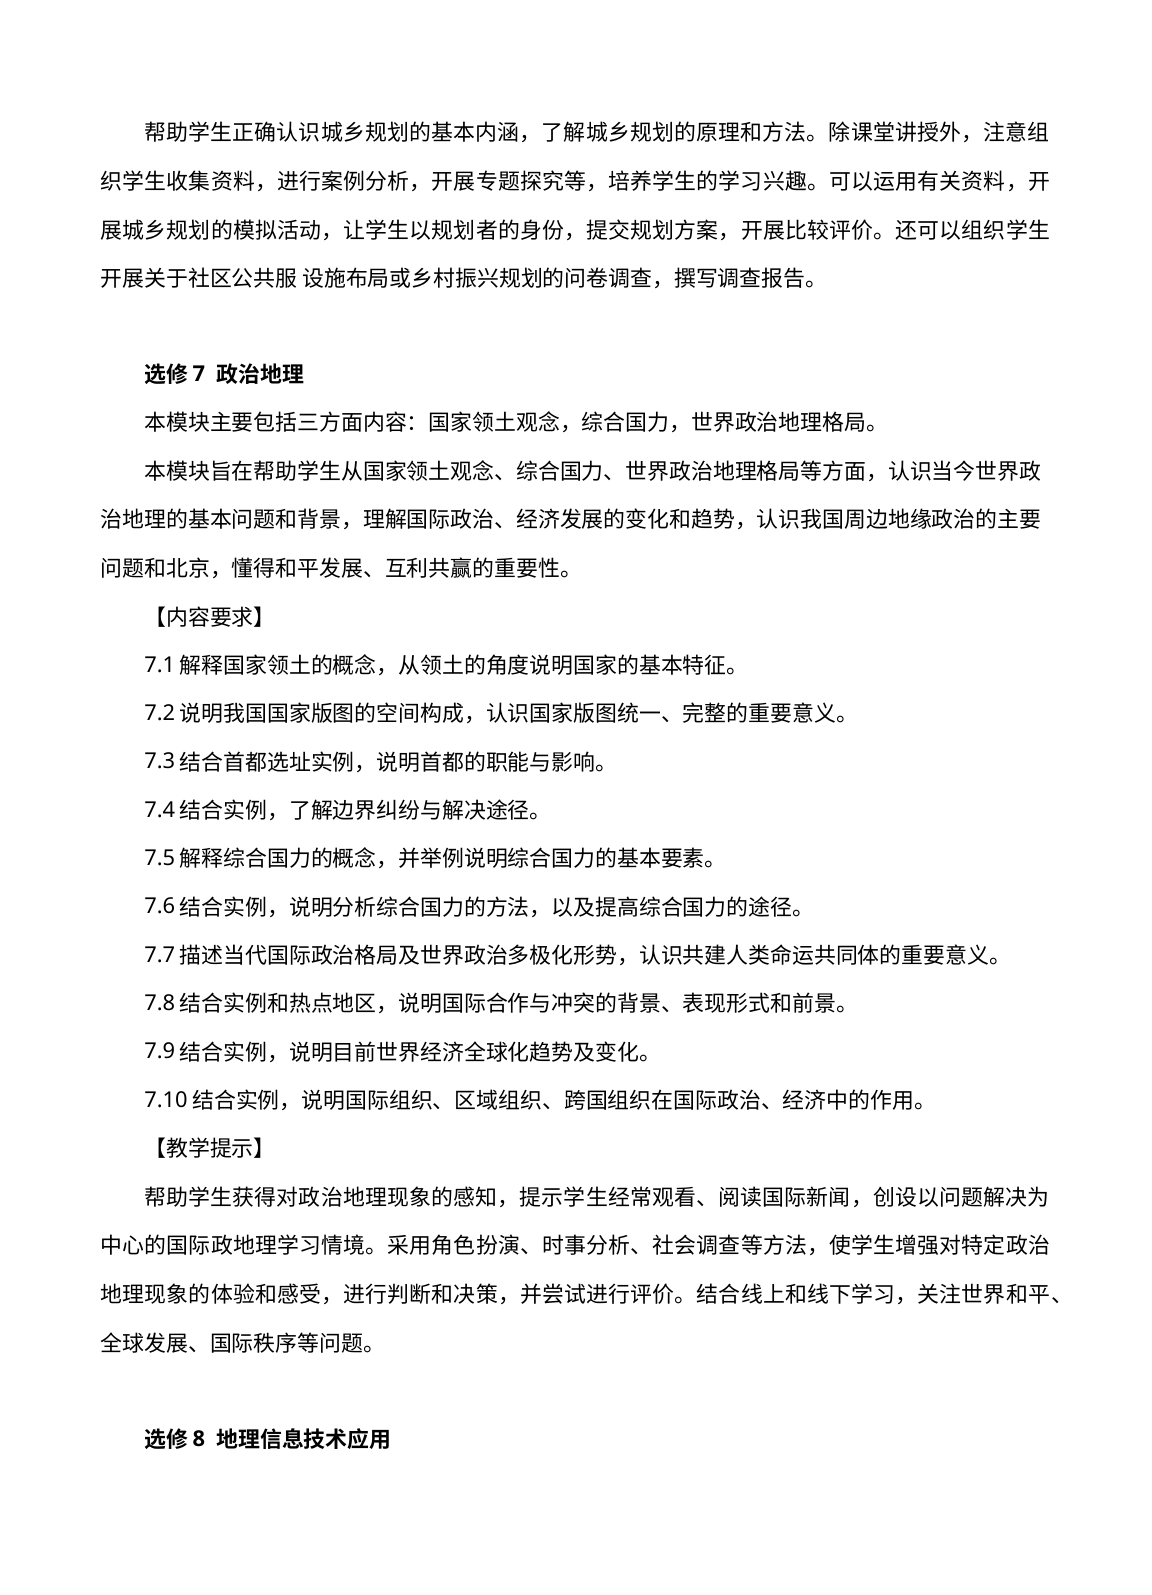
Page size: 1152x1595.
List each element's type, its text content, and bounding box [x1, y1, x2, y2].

text 选修8 地理信息技术应用 [100, 1421, 1051, 1454]
text 【内容要求】 [100, 599, 1051, 632]
text 7.8结合实例和热点地区，说明国际合作与冲突的背景、表现形式和前景。 [100, 986, 1051, 1018]
text 帮助学生正确认识城乡规划的基本内涵，了解城乡规划的原理和方法。除课堂讲授外，注意组织学生收集资料，进行案例分析，开展专题探究等，培养学生的学习兴趣。可以运用有关资料，开展城乡规划的模拟活动，让学生以规划者的身份，提交规划方案，开展比较评价。还可以组织学生开展关于社区公共服 设施布局或乡村振兴规划的问卷调查，撰写调查报告。 [100, 115, 1051, 293]
text 本模块旨在帮助学生从国家领土观念、综合国力、世界政治地理格局等方面，认识当今世界政治地理的基本问题和背景，理解国际政治、经济发展的变化和趋势，认识我国周边地缘政治的主要问题和北京，懂得和平发展、互利共赢的重要性。 [100, 453, 1051, 583]
text 本模块主要包括三方面内容：国家领土观念，综合国力，世界政治地理格局。 [100, 405, 1051, 437]
text 7.6结合实例，说明分析综合国力的方法，以及提高综合国力的途径。 [100, 889, 1051, 922]
text 7.9结合实例，说明目前世界经济全球化趋势及变化。 [100, 1034, 1051, 1067]
text 7.1解释国家领土的概念，从领土的角度说明国家的基本特征。 [100, 647, 1051, 680]
text 7.7描述当代国际政治格局及世界政治多极化形势，认识共建人类命运共同体的重要意义。 [100, 937, 1051, 970]
text 【教学提示】 [100, 1131, 1051, 1163]
text 7.4结合实例，了解边界纠纷与解决途径。 [100, 792, 1051, 825]
text 7.5解释综合国力的概念，并举例说明综合国力的基本要素。 [100, 841, 1051, 873]
text 7.10结合实例，说明国际组织、区域组织、跨国组织在国际政治、经济中的作用。 [100, 1082, 1051, 1115]
text 7.3结合首都选址实例，说明首都的职能与影响。 [100, 744, 1051, 777]
text 选修7 政治地理 [100, 357, 1051, 389]
text 帮助学生获得对政治地理现象的感知，提示学生经常观看、阅读国际新闻，创设以问题解决为中心的国际政地理学习情境。采用角色扮演、时事分析、社会调查等方法，使学生增强对特定政治地理现象的体验和感受，进行判断和决策，并尝试进行评价。结合线上和线下学习，关注世界和平、全球发展、国际秩序等问题。 [100, 1179, 1051, 1358]
text 7.2说明我国国家版图的空间构成，认识国家版图统一、完整的重要意义。 [100, 696, 1051, 728]
